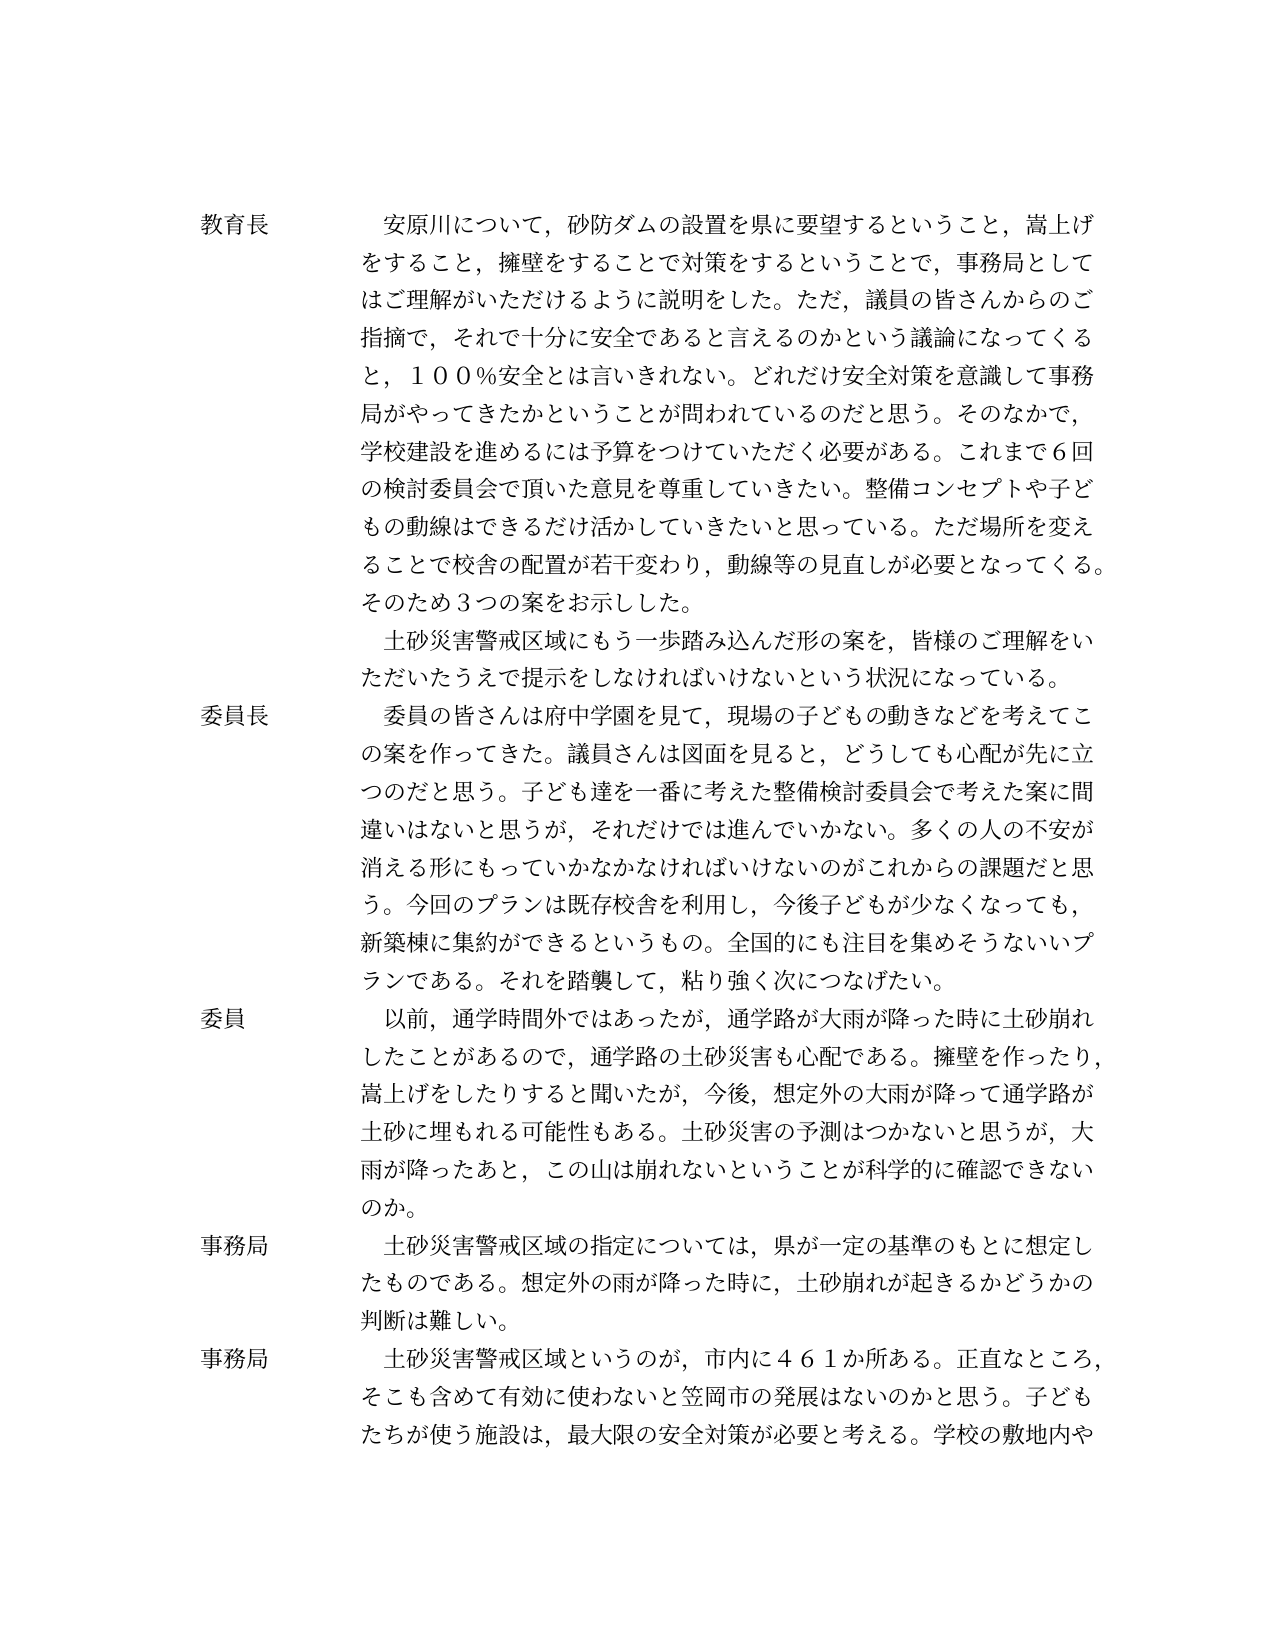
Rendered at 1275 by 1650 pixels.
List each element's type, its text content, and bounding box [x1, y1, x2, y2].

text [200, 1341, 1098, 1450]
text 教育長 安原川について，砂防ダムの設置を県に要望するということ，嵩上げをすること，擁壁をすることで対策をするということで，事務局としてはご理解がいただけるように説明をした。ただ，議員の皆さんからのご指摘で，それで十分に安全であると言えるのかという議論になってくると，１００％安全とは言いきれない。どれだけ安全対策を意識して事務局がやってきたかということが問われているのだと思う。そのなかで，学校建設を進めるには予算をつけていただく必要がある。これまで６回の検討委員会で頂いた意見を尊重していきたい。整備コンセプトや子どもの動線はできるだけ活かしていきたいと思っている。ただ場所を変えることで校舎の配置が若干変わり，動線等の見直しが必要となってくる。そのため３つの案をお示しした。 [200, 207, 1098, 618]
text 事務局 土砂災害警戒区域の指定については，県が一定の基準のもとに想定したものである。想定外の雨が降った時に，土砂崩れが起きるかどうかの判断は難しい。 [200, 1228, 1098, 1336]
text 委員 以前，通学時間外ではあったが，通学路が大雨が降った時に土砂崩れしたことがあるので，通学路の土砂災害も心配である。擁壁を作ったり，嵩上げをしたりすると聞いたが，今後，想定外の大雨が降って通学路が土砂に埋もれる可能性もある。土砂災害の予測はつかないと思うが，大雨が降ったあと，この山は崩れないということが科学的に確認できないのか。 [200, 1001, 1098, 1223]
text 土砂災害警戒区域にもう一歩踏み込んだ形の案を，皆様のご理解をいただいたうえで提示をしなければいけないという状況になっている。 [200, 623, 1098, 693]
text 委員長 委員の皆さんは府中学園を見て，現場の子どもの動きなどを考えてこの案を作ってきた。議員さんは図面を見ると，どうしても心配が先に立つのだと思う。子ども達を一番に考えた整備検討委員会で考えた案に間違いはないと思うが，それだけでは進んでいかない。多くの人の不安が消える形にもっていかなかなければいけないのがこれからの課題だと思う。今回のプランは既存校舎を利用し，今後子どもが少なくなっても，新築棟に集約ができるというもの。全国的にも注目を集めそうないいプランである。それを踏襲して，粘り強く次につなげたい。 [200, 698, 1098, 996]
